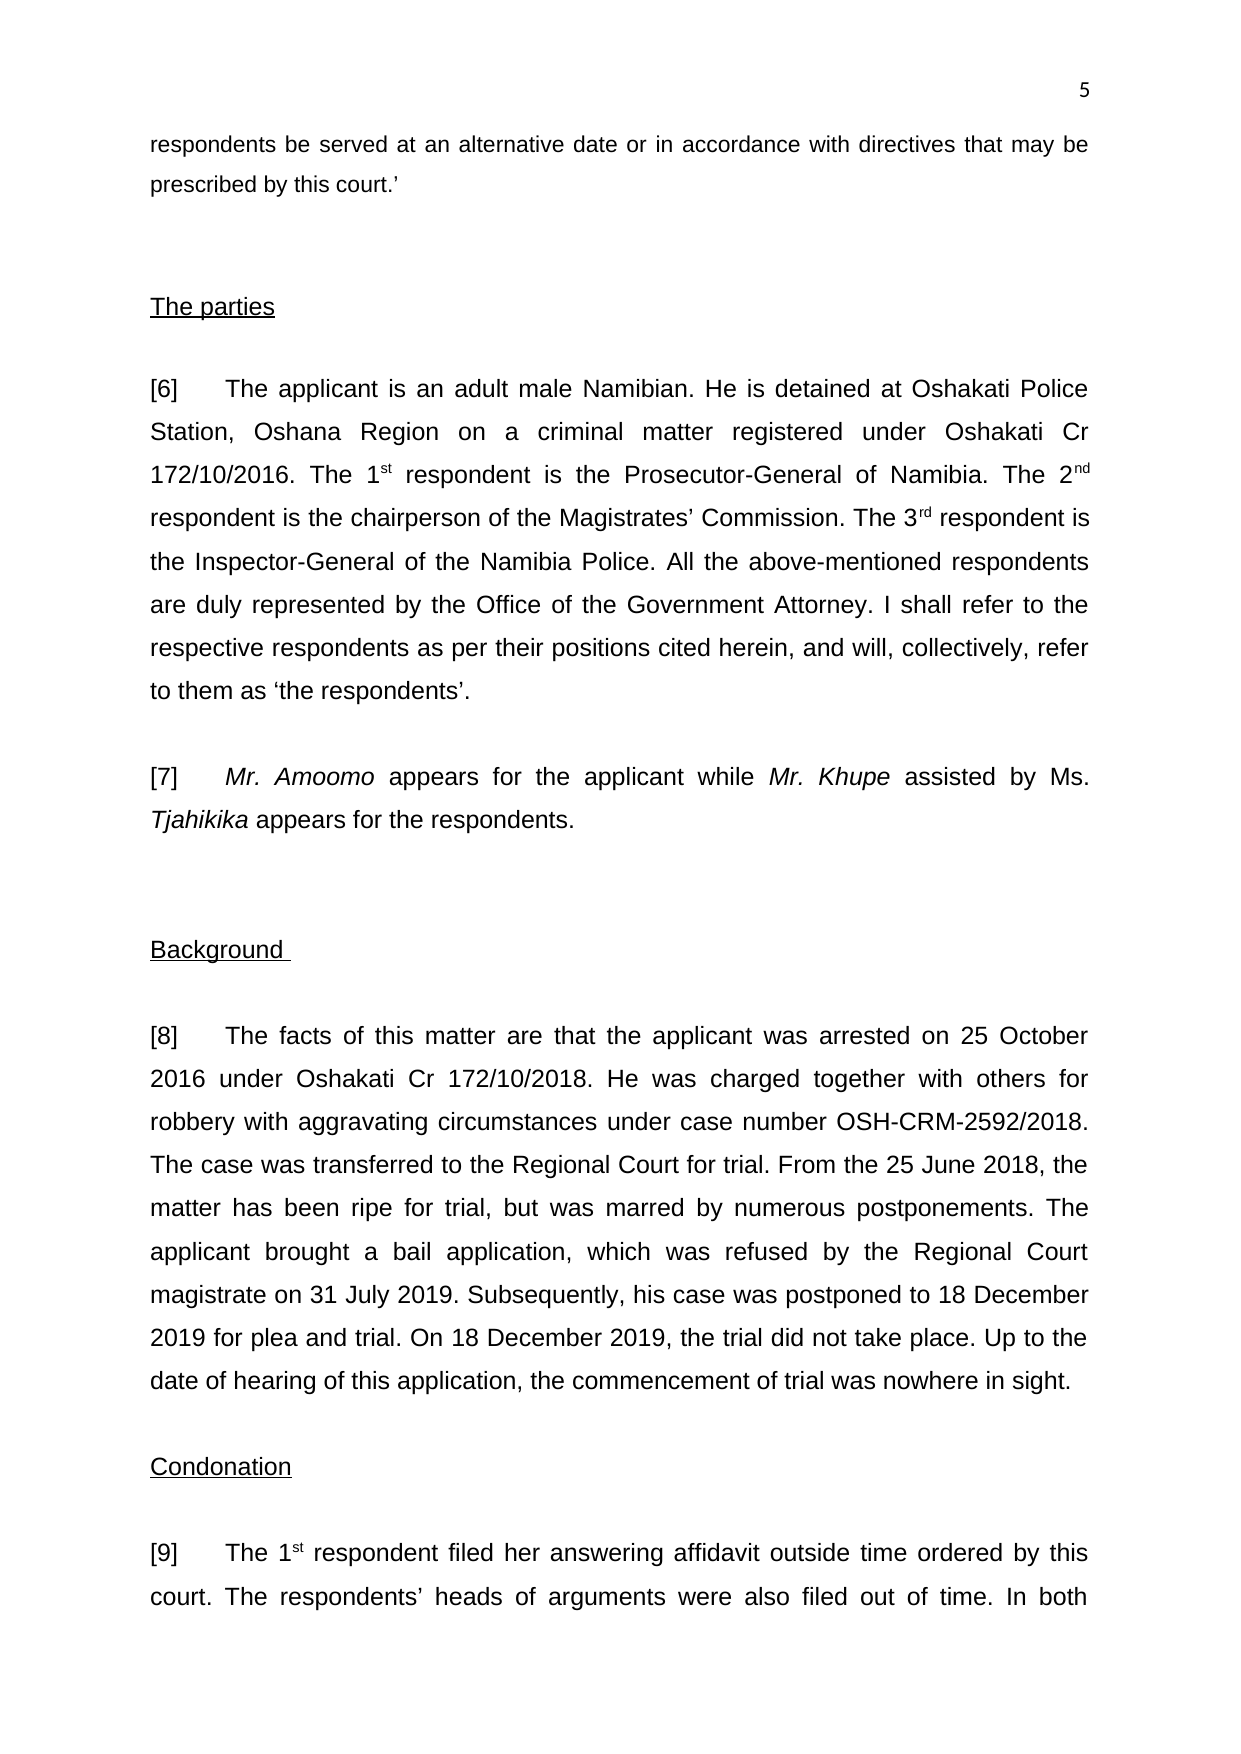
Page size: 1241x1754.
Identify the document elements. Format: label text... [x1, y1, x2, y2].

text The parties [150, 291, 1090, 320]
text Condonation [150, 1452, 1090, 1481]
text Background [150, 935, 1090, 963]
text [6] The applicant is an adult male Namibian. He is detained at Oshakati Police Station, Oshana Region on a criminal matter registered under Oshakati Cr 172/10/2016. The 1st respondent is the Prosecutor-General of Namibia. The 2nd respondent is the chairperson of the Magistrates’ Commission. The 3rd respondent is the Inspector-General of the Namibia Police. All the above-mentioned respondents are duly represented by the Office of the Government Attorney. I shall refer to the respective respondents as per their positions cited herein, and will, collectively, refer to them as ‘the respondents’. [150, 374, 1090, 705]
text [150, 131, 1090, 197]
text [150, 1538, 1090, 1610]
text [8] The facts of this matter are that the applicant was arrested on 25 October 2016 under Oshakati Cr 172/10/2018. He was charged together with others for robbery with aggravating circumstances under case number OSH-CRM-2592/2018. The case was transferred to the Regional Court for trial. From the 25 June 2018, the matter has been ripe for trial, but was marred by numerous postponements. The applicant brought a bail application, which was refused by the Regional Court magistrate on 31 July 2019. Subsequently, his case was postponed to 18 December 2019 for plea and trial. On 18 December 2019, the trial did not take place. Up to the date of hearing of this application, the commencement of trial was nowhere in sight. [150, 1021, 1090, 1395]
text [7] Mr. Amoomo appears for the applicant while Mr. Khupe assisted by Ms. Tjahikika appears for the respondents. [150, 762, 1090, 834]
